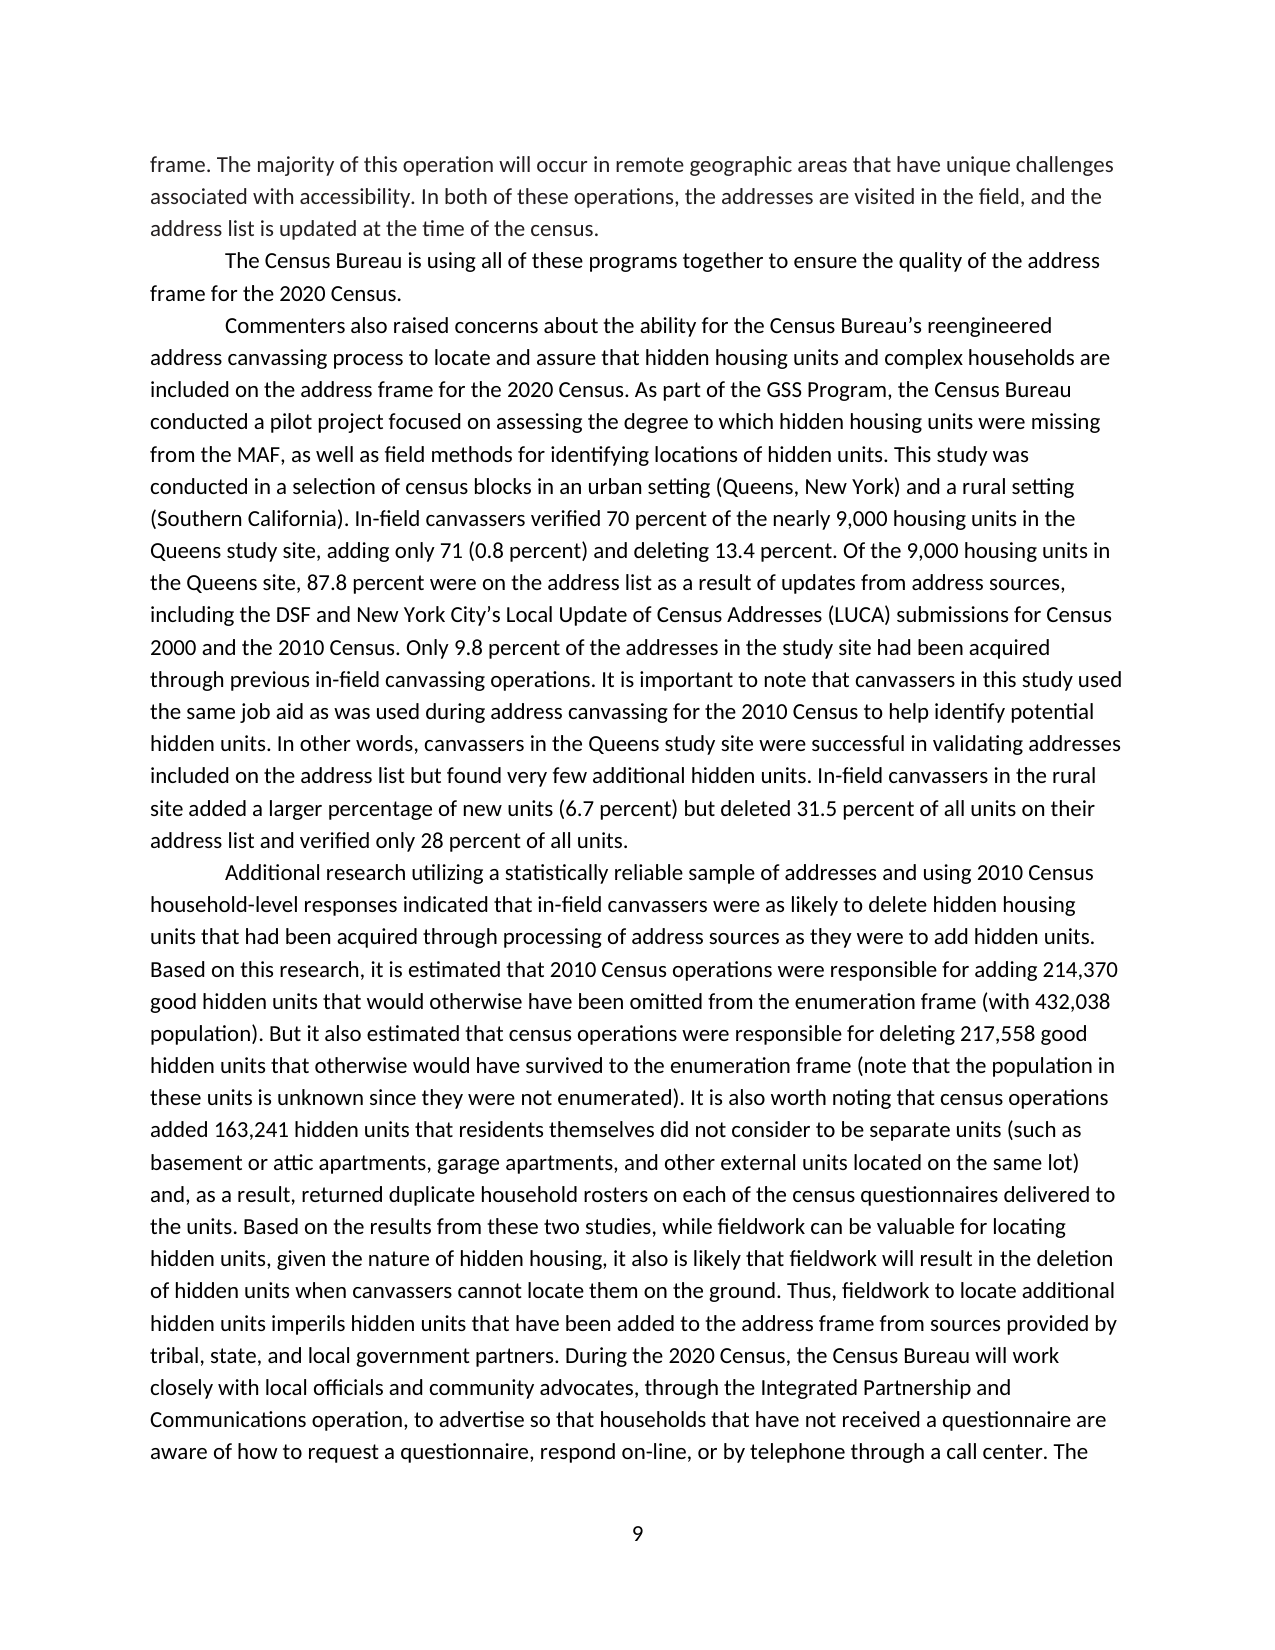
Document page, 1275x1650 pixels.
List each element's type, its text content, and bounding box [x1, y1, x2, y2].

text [150, 858, 1125, 1466]
text The Census Bureau is using all of these programs together to ensure the quality of the address frame for the 2020 Census. [150, 247, 1125, 307]
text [150, 150, 1125, 242]
text Commenters also raised concerns about the ability for the Census Bureau’s reengineered address canvassing process to locate and assure that hidden housing units and complex households are included on the address frame for the 2020 Census. As part of the GSS Program, the Census Bureau conducted a pilot project focused on assessing the degree to which hidden housing units were missing from the MAF, as well as field methods for identifying locations of hidden units. This study was conducted in a selection of census blocks in an urban setting (Queens, New York) and a rural setting (Southern California). In-field canvassers verified 70 percent of the nearly 9,000 housing units in the Queens study site, adding only 71 (0.8 percent) and deleting 13.4 percent. Of the 9,000 housing units in the Queens site, 87.8 percent were on the address list as a result of updates from address sources, including the DSF and New York City’s Local Update of Census Addresses (LUCA) submissions for Census 2000 and the 2010 Census. Only 9.8 percent of the addresses in the study site had been acquired through previous in-field canvassing operations. It is important to note that canvassers in this study used the same job aid as was used during address canvassing for the 2010 Census to help identify potential hidden units. In other words, canvassers in the Queens study site were successful in validating addresses included on the address list but found very few additional hidden units. In-field canvassers in the rural site added a larger percentage of new units (6.7 percent) but deleted 31.5 percent of all units on their address list and verified only 28 percent of all units. [150, 311, 1125, 854]
